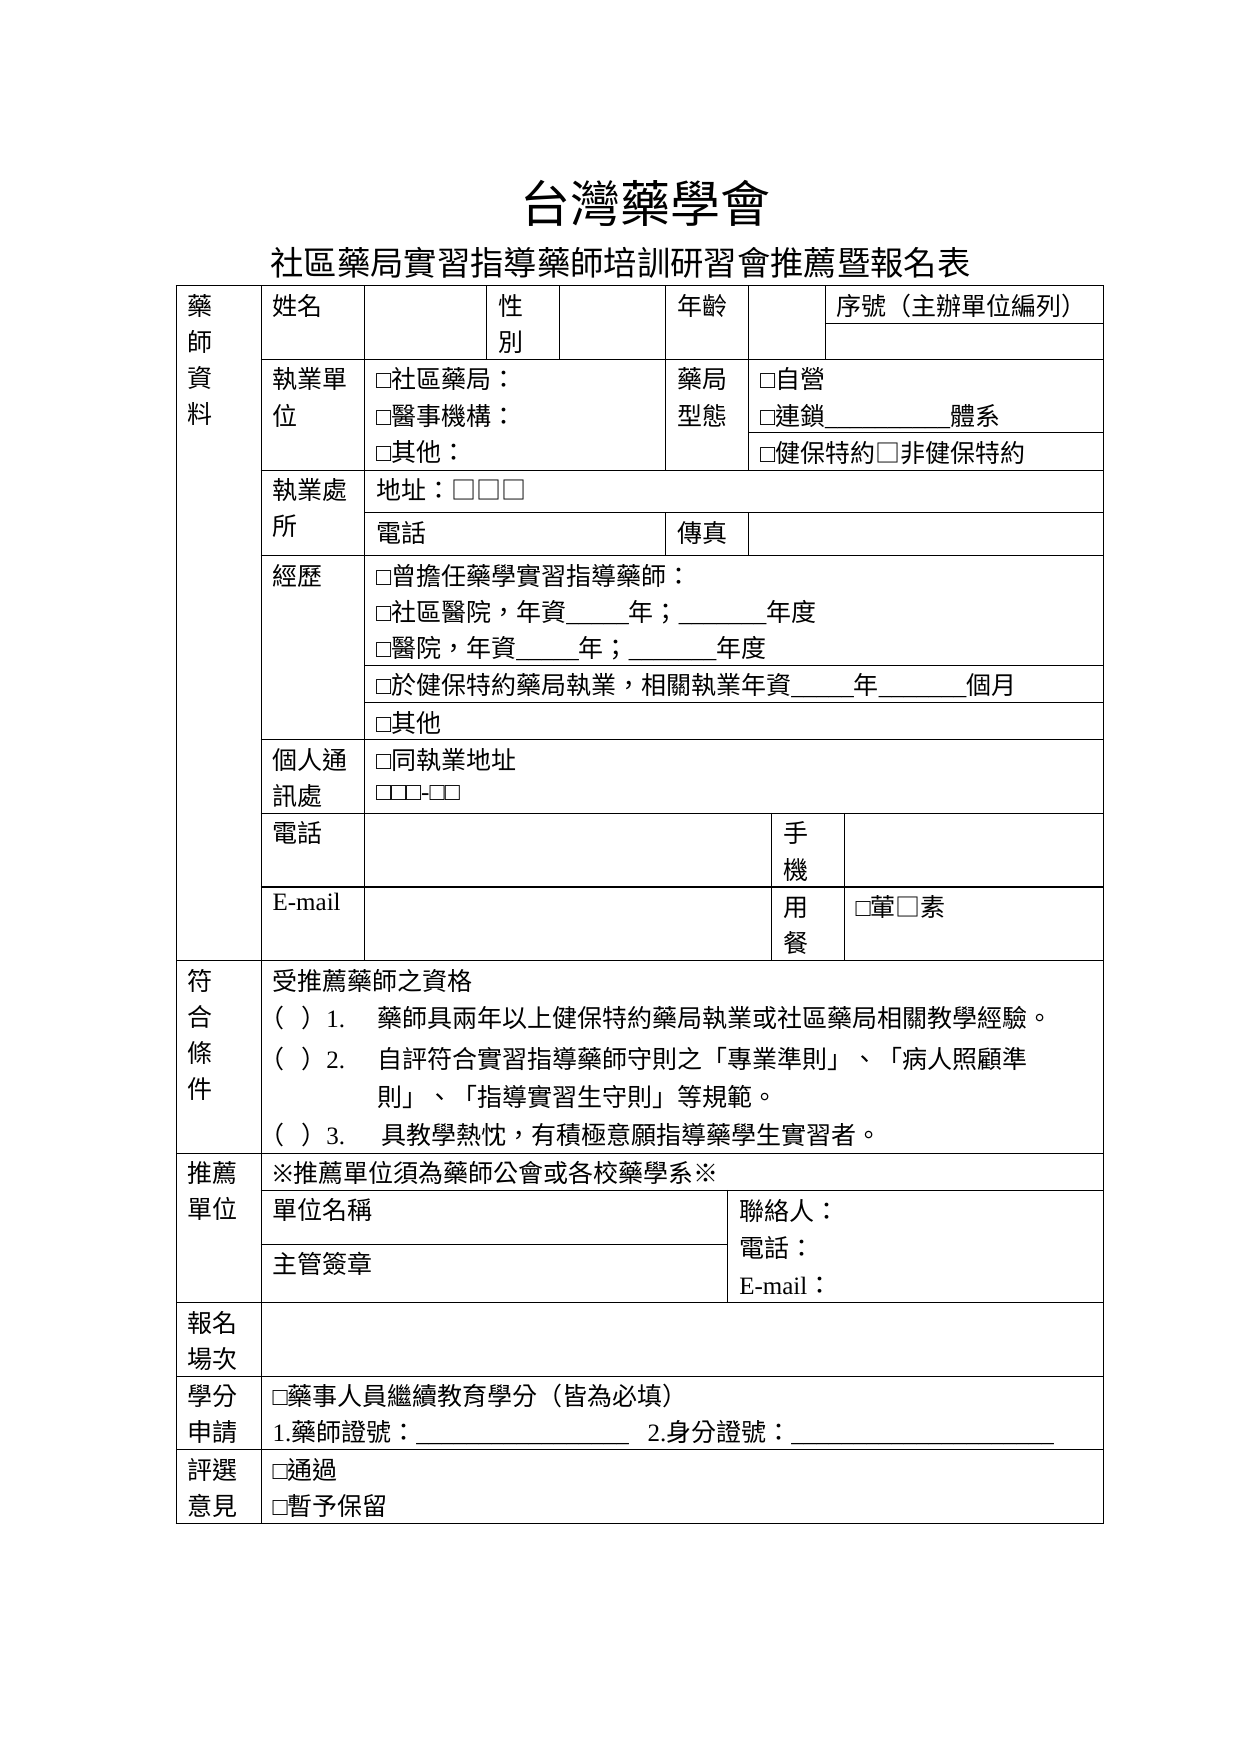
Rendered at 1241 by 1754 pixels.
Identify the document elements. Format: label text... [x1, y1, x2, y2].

table_cell [826, 324, 1103, 359]
table_header [560, 286, 665, 359]
table_cell □曾擔任藥學實習指導藥師： □社區醫院，年資_____年；_______年度 □醫院，年資_____年；_______年度 [365, 556, 1103, 665]
table_cell 執業處所 [262, 471, 364, 555]
table_cell 學分申請 [177, 1377, 261, 1449]
table_cell （ ）1. [262, 997, 379, 1038]
table_cell 執業單位 [262, 360, 364, 469]
table_cell □藥事人員繼續教育學分（皆為必填） 1.藥師證號：_________________ 2.身分證號：_____________________ [262, 1377, 1103, 1449]
table_cell [749, 513, 1103, 555]
text 台灣藥學會 [187, 164, 1103, 237]
table_cell 受推薦藥師之資格 [262, 961, 1103, 997]
table_cell □自營 □連鎖__________體系 [749, 360, 1103, 432]
table_cell 報名場次 [177, 1303, 261, 1376]
table_header 年齡 [666, 286, 748, 359]
table_cell □健保特約□非健保特約 [749, 433, 1103, 469]
table_cell 電話 [365, 513, 665, 555]
table_cell 傳真 [666, 513, 748, 555]
table_header 姓名 [262, 286, 364, 359]
table_cell 用餐 [772, 888, 844, 960]
table_cell 評選意見 [177, 1450, 261, 1523]
table_cell 個人通訊處 [262, 740, 364, 813]
table_cell □通過 □暫予保留 [262, 1450, 1103, 1523]
table_cell 電話 [262, 814, 364, 886]
table_cell 主管簽章 [262, 1245, 727, 1302]
table_header [365, 286, 486, 359]
table_cell 自評符合實習指導藥師守則之「專業準則」、「病人照顧準則」、「指導實習生守則」等規範。 [380, 1038, 1103, 1114]
table_cell □葷□素 [845, 888, 1103, 960]
table_cell 單位名稱 [262, 1191, 727, 1244]
table_cell 聯絡人： 電話： E-mail： [728, 1191, 1103, 1302]
table_cell 藥局型態 [666, 360, 748, 469]
table_header 藥 師 資 料 [177, 286, 261, 960]
table_cell □社區藥局： □醫事機構： □其他： [365, 360, 665, 469]
table_header [749, 286, 825, 359]
table_cell 符 合 條 件 [177, 961, 261, 1152]
table_cell [845, 814, 1103, 886]
table_header 序號（主辦單位編列） [826, 286, 1103, 322]
table_cell [365, 888, 771, 960]
table_cell （ ）3. [262, 1114, 379, 1152]
table_cell □同執業地址 □□□-□□ [365, 740, 1103, 813]
table_cell 手機 [772, 814, 844, 886]
table_header 性別 [487, 286, 559, 359]
table_cell ※推薦單位須為藥師公會或各校藥學系※ [262, 1154, 1103, 1190]
table_cell [365, 814, 771, 886]
table_cell 具教學熱忱，有積極意願指導藥學生實習者。 [380, 1114, 1103, 1152]
table_cell E-mail [262, 888, 364, 960]
table_cell 地址：□□□ [365, 471, 1103, 512]
table_cell □於健保特約藥局執業，相關執業年資_____年_______個月 [365, 666, 1103, 702]
table_cell （ ）2. [262, 1038, 379, 1114]
table_cell □其他 [365, 703, 1103, 739]
table_cell 藥師具兩年以上健保特約藥局執業或社區藥局相關教學經驗。 [380, 997, 1103, 1038]
text 社區藥局實習指導藥師培訓研習會推薦暨報名表 [187, 237, 1053, 285]
table_cell [262, 1303, 1103, 1376]
table_cell 推薦單位 [177, 1154, 261, 1302]
table_cell 經歷 [262, 556, 364, 739]
